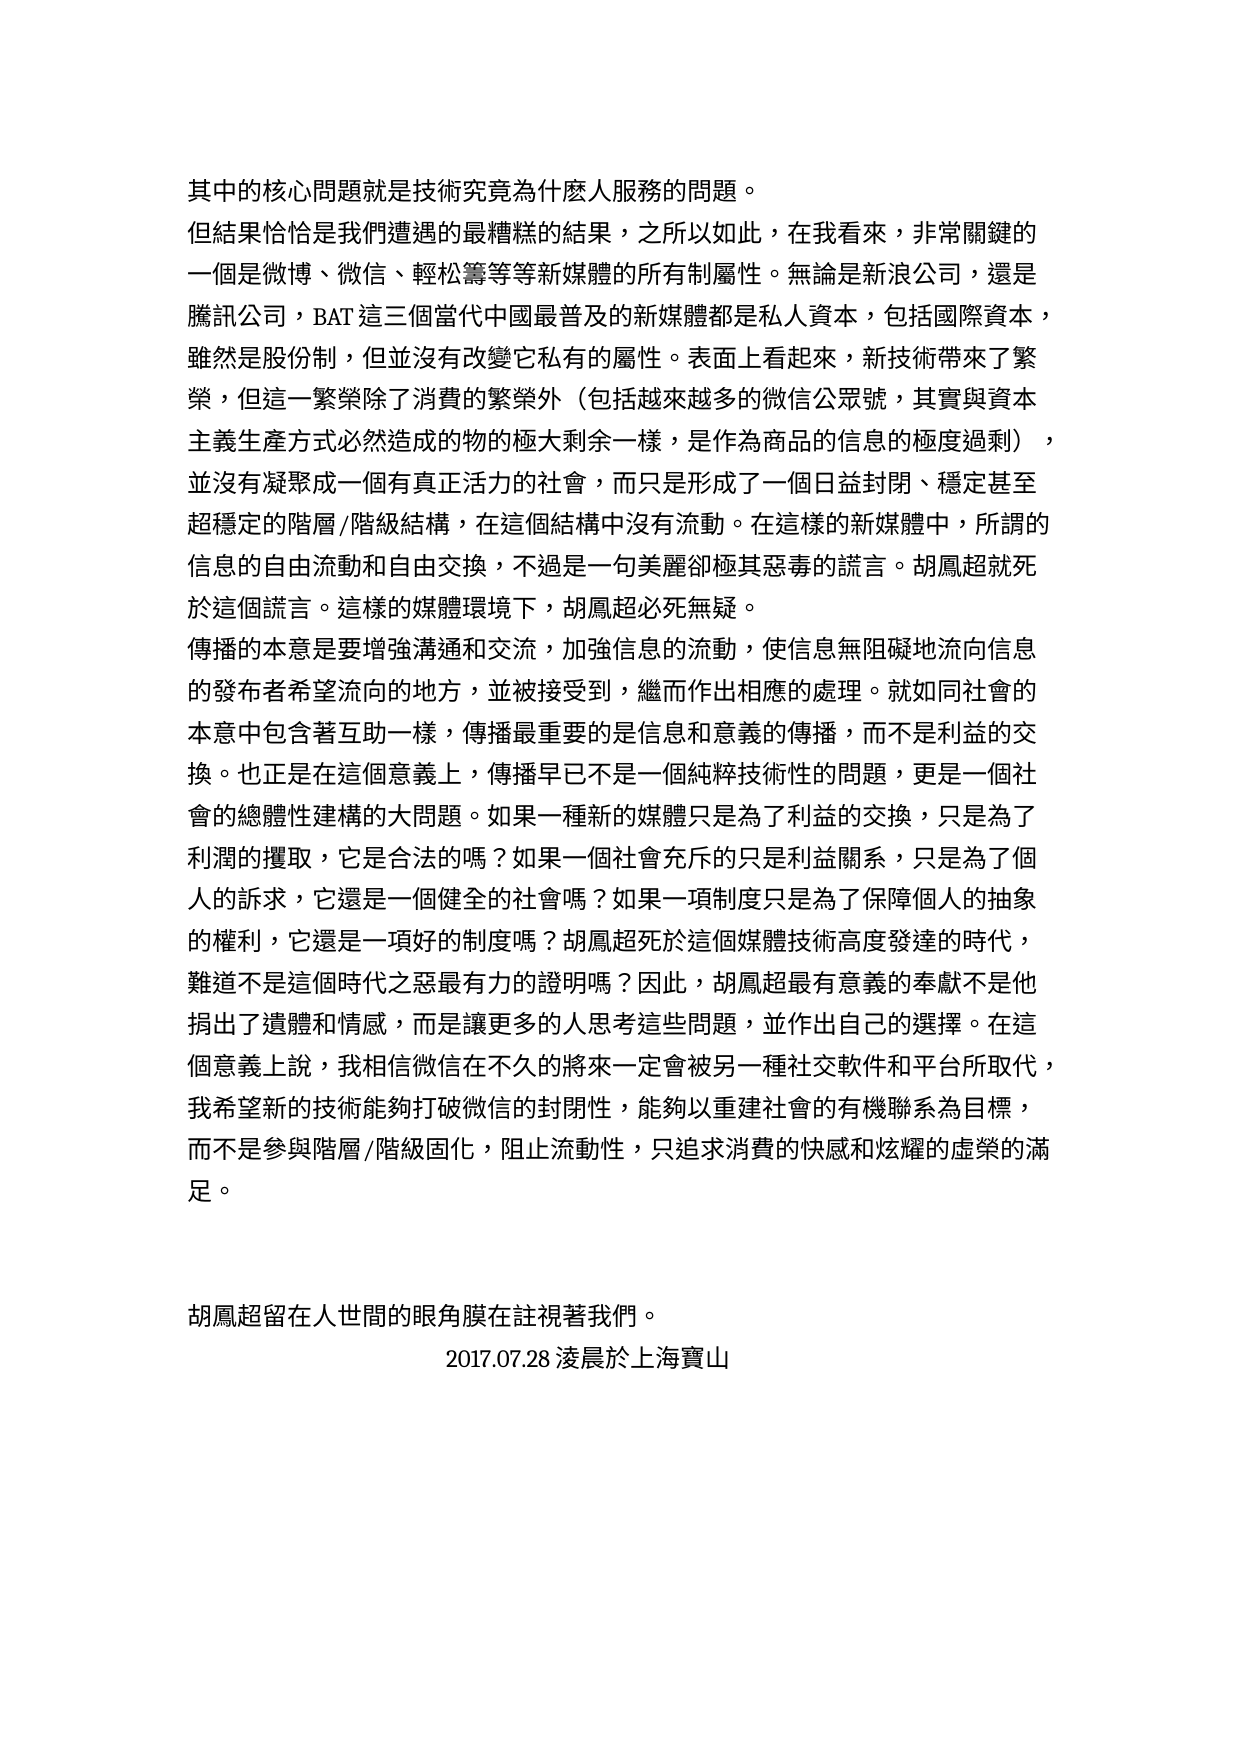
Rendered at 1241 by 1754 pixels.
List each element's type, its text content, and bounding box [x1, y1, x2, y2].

text 但結果恰恰是我們遭遇的最糟糕的結果，之所以如此，在我看來，非常關鍵的一個是微博、微信、輕松籌等等新媒體的所有制屬性。無論是新浪公司，還是騰訊公司，BAT這三個當代中國最普及的新媒體都是私人資本，包括國際資本，雖然是股份制，但並沒有改變它私有的屬性。表面上看起來，新技術帶來了繁榮，但這一繁榮除了消費的繁榮外（包括越來越多的微信公眾號，其實與資本主義生產方式必然造成的物的極大剩余一樣，是作為商品的信息的極度過剩），並沒有凝聚成一個有真正活力的社會，而只是形成了一個日益封閉、穩定甚至超穩定的階層/階級結構，在這個結構中沒有流動。在這樣的新媒體中，所謂的信息的自由流動和自由交換，不過是一句美麗卻極其惡毒的謊言。胡鳳超就死於這個謊言。這樣的媒體環境下，胡鳳超必死無疑。 [187, 210, 1053, 627]
text 2017.07.28淩晨於上海寶山 [187, 1335, 1053, 1377]
text 傳播的本意是要增強溝通和交流，加強信息的流動，使信息無阻礙地流向信息的發布者希望流向的地方，並被接受到，繼而作出相應的處理。就如同社會的本意中包含著互助一樣，傳播最重要的是信息和意義的傳播，而不是利益的交換。也正是在這個意義上，傳播早已不是一個純粹技術性的問題，更是一個社會的總體性建構的大問題。如果一種新的媒體只是為了利益的交換，只是為了利潤的攫取，它是合法的嗎？如果一個社會充斥的只是利益關系，只是為了個人的訴求，它還是一個健全的社會嗎？如果一項制度只是為了保障個人的抽象的權利，它還是一項好的制度嗎？胡鳳超死於這個媒體技術高度發達的時代，難道不是這個時代之惡最有力的證明嗎？因此，胡鳳超最有意義的奉獻不是他捐出了遺體和情感，而是讓更多的人思考這些問題，並作出自己的選擇。在這個意義上說，我相信微信在不久的將來一定會被另一種社交軟件和平台所取代，我希望新的技術能夠打破微信的封閉性，能夠以重建社會的有機聯系為目標，而不是參與階層/階級固化，阻止流動性，只追求消費的快感和炫耀的虛榮的滿足。 [187, 627, 1053, 1210]
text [187, 169, 1053, 210]
text 胡鳳超留在人世間的眼角膜在註視著我們。 [187, 1294, 1053, 1335]
